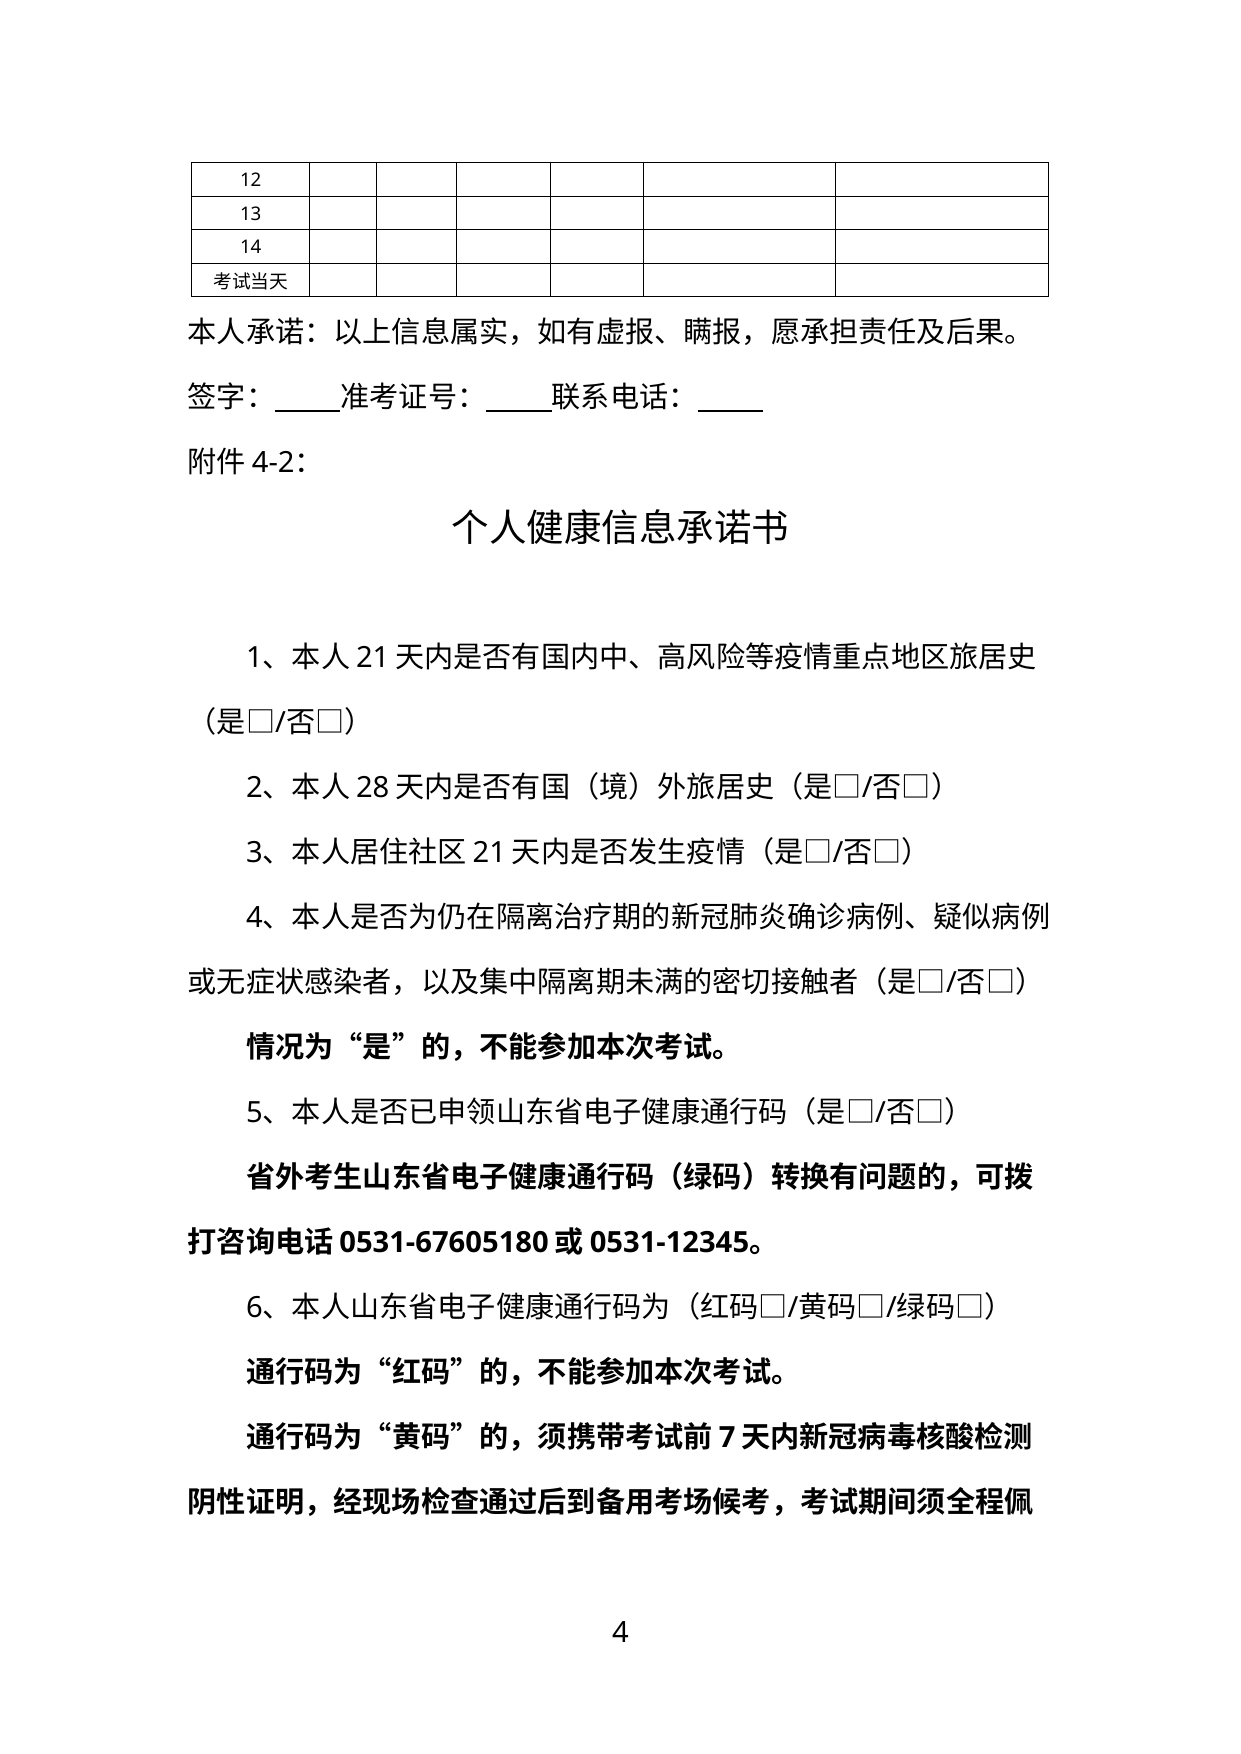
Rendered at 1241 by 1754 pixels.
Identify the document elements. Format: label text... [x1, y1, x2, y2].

table_cell 13 [192, 197, 309, 229]
table_cell [457, 230, 550, 263]
table_cell [377, 163, 456, 196]
table_cell [644, 230, 835, 263]
table_cell [836, 230, 1048, 263]
table_cell [551, 230, 643, 263]
text 3、本人居住社区21天内是否发生疫情（是□/否□） [187, 817, 1053, 882]
text 6、本人山东省电子健康通行码为（红码□/黄码□/绿码□） [187, 1272, 1053, 1337]
table_cell [551, 264, 643, 296]
text 1、本人21天内是否有国内中、高风险等疫情重点地区旅居史（是□/否□） [187, 622, 1053, 752]
text 情况为“是”的，不能参加本次考试。 [187, 1012, 1053, 1077]
table_cell [310, 197, 376, 229]
table_cell [457, 264, 550, 296]
text 2、本人28天内是否有国（境）外旅居史（是□/否□） [187, 752, 1053, 817]
table_cell [836, 264, 1048, 296]
text 省外考生山东省电子健康通行码（绿码）转换有问题的，可拨打咨询电话0531-67605180或0531-12345。 [187, 1142, 1053, 1272]
table_cell [644, 197, 835, 229]
text 5、本人是否已申领山东省电子健康通行码（是□/否□） [187, 1077, 1053, 1142]
table_cell [310, 230, 376, 263]
table_cell [551, 197, 643, 229]
table_cell [836, 163, 1048, 196]
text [187, 1402, 1053, 1532]
text 个人健康信息承诺书 [187, 492, 1053, 557]
table_cell [551, 163, 643, 196]
table_cell [457, 163, 550, 196]
table_cell 12 [192, 163, 309, 196]
text 4、本人是否为仍在隔离治疗期的新冠肺炎确诊病例、疑似病例或无症状感染者，以及集中隔离期未满的密切接触者（是□/否□） [187, 882, 1053, 1012]
table_cell 考试当天 [192, 264, 309, 296]
table_cell [457, 197, 550, 229]
table_cell [644, 163, 835, 196]
table_cell [310, 163, 376, 196]
table_cell [644, 264, 835, 296]
text 签字： 准考证号： 联系电话： [187, 362, 1053, 427]
table_cell [377, 197, 456, 229]
text 通行码为“红码”的，不能参加本次考试。 [187, 1337, 1053, 1402]
text 本人承诺：以上信息属实，如有虚报、瞒报，愿承担责任及后果。 [187, 297, 1053, 362]
table_cell [836, 197, 1048, 229]
text 附件4-2： [187, 427, 1053, 492]
table_cell [310, 264, 376, 296]
table_cell [377, 264, 456, 296]
table_cell [377, 230, 456, 263]
table_cell 14 [192, 230, 309, 263]
